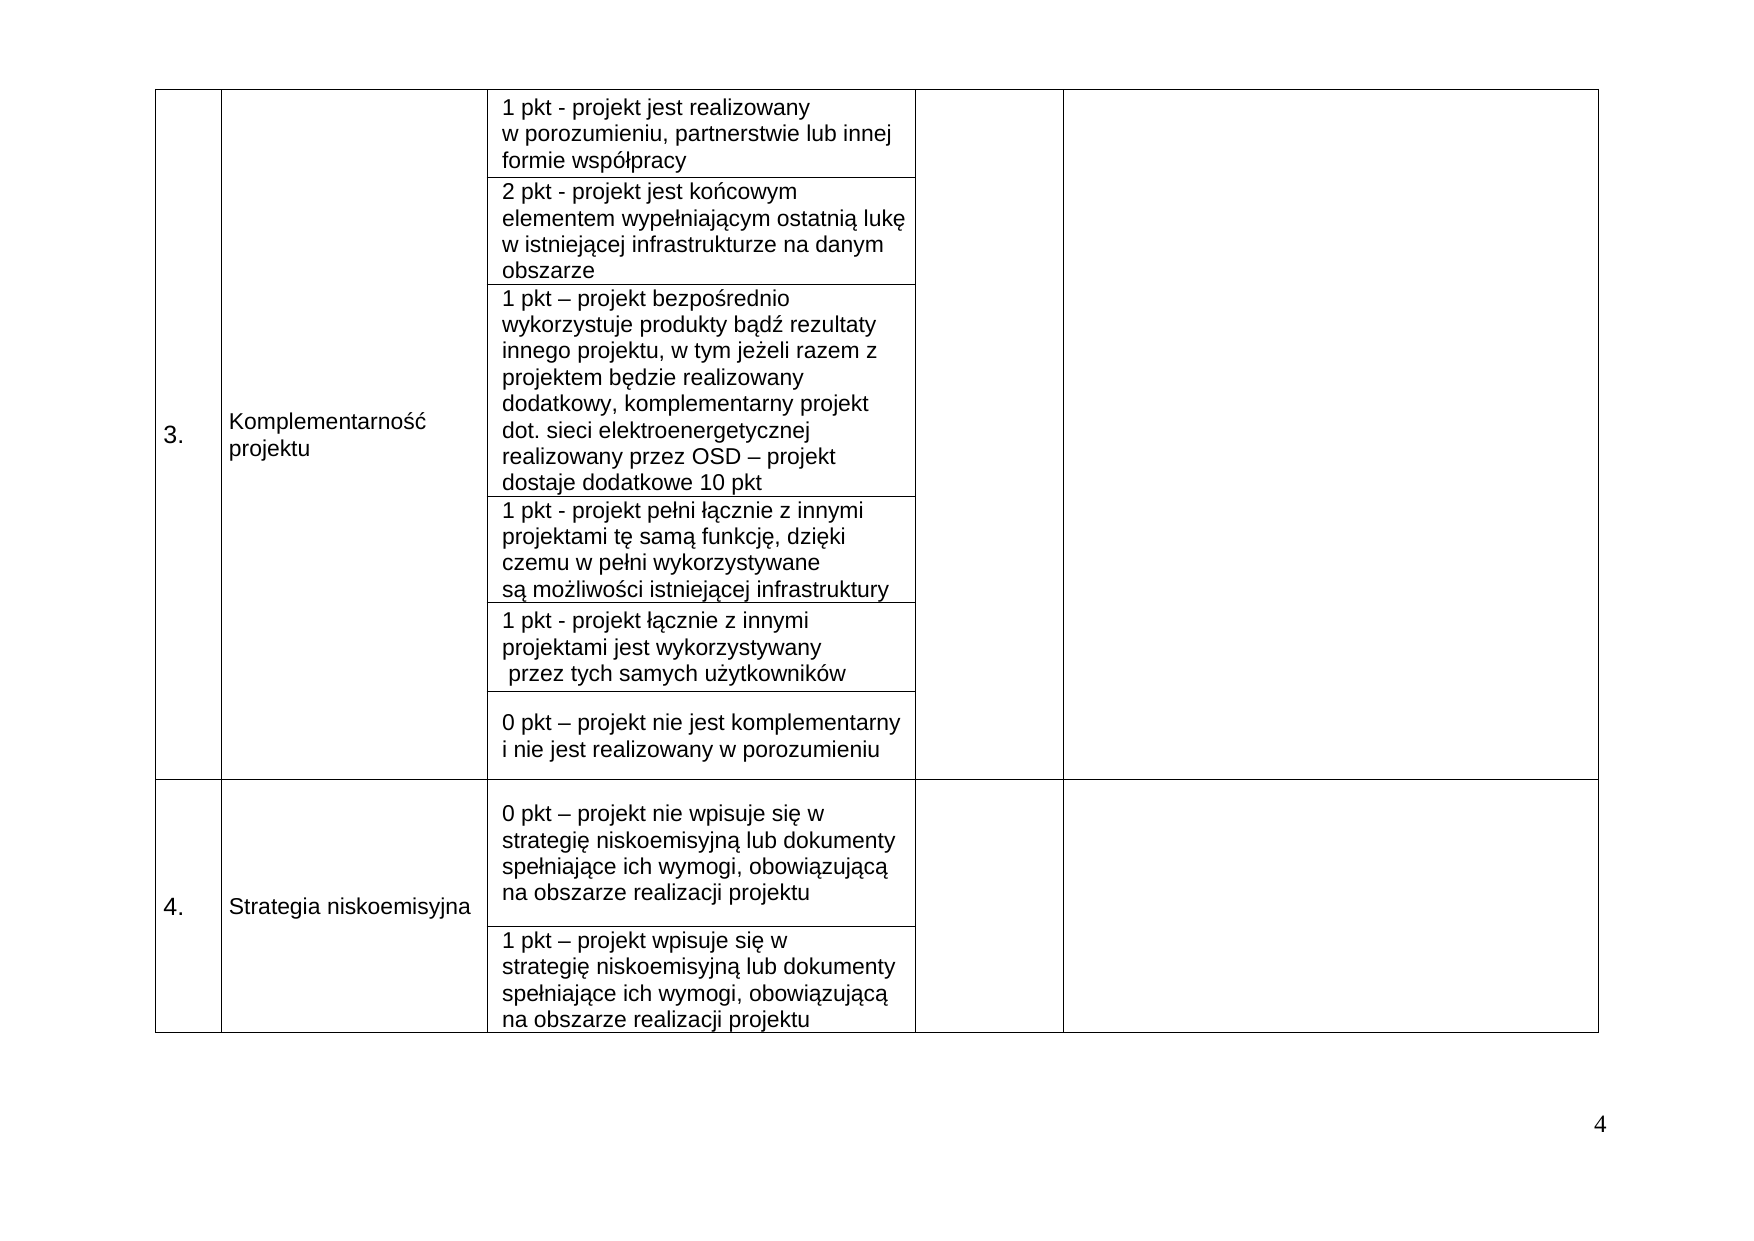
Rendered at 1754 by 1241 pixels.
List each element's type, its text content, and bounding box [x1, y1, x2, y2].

table_cell 0 pkt – projekt nie jest komplementarny i nie jest realizowany w porozumieniu [488, 692, 915, 779]
table_cell Komplementarność projektu [222, 90, 487, 779]
table_cell 1 pkt - projekt jest realizowany w porozumieniu, partnerstwie lub innej formie współpracy [488, 90, 915, 177]
table_cell [916, 780, 1063, 1032]
table_cell 1 pkt – projekt bezpośrednio wykorzystuje produkty bądź rezultaty innego projektu, w tym jeżeli razem z projektem będzie realizowany dodatkowy, komplementarny projekt dot. sieci elektroenergetycznej realizowany przez OSD – projekt dostaje dodatkowe 10 pkt [488, 285, 915, 496]
table_cell 3. [156, 90, 221, 779]
table_cell [916, 90, 1063, 779]
table_cell Strategia niskoemisyjna [222, 780, 487, 1032]
table_cell 4. [156, 780, 221, 1032]
table_cell 0 pkt – projekt nie wpisuje się w strategię niskoemisyjną lub dokumenty spełniające ich wymogi, obowiązującą na obszarze realizacji projektu [488, 780, 915, 926]
table_cell 1 pkt - projekt łącznie z innymi projektami jest wykorzystywany przez tych samych użytkowników [488, 603, 915, 691]
table_cell 1 pkt – projekt wpisuje się w strategię niskoemisyjną lub dokumenty spełniające ich wymogi, obowiązującą na obszarze realizacji projektu [488, 927, 915, 1032]
table_cell 2 pkt - projekt jest końcowym elementem wypełniającym ostatnią lukę w istniejącej infrastrukturze na danym obszarze [488, 178, 915, 284]
table_cell [1064, 780, 1598, 1032]
table_cell [1064, 90, 1598, 779]
table_cell 1 pkt - projekt pełni łącznie z innymi projektami tę samą funkcję, dzięki czemu w pełni wykorzystywane są możliwości istniejącej infrastruktury [488, 497, 915, 602]
